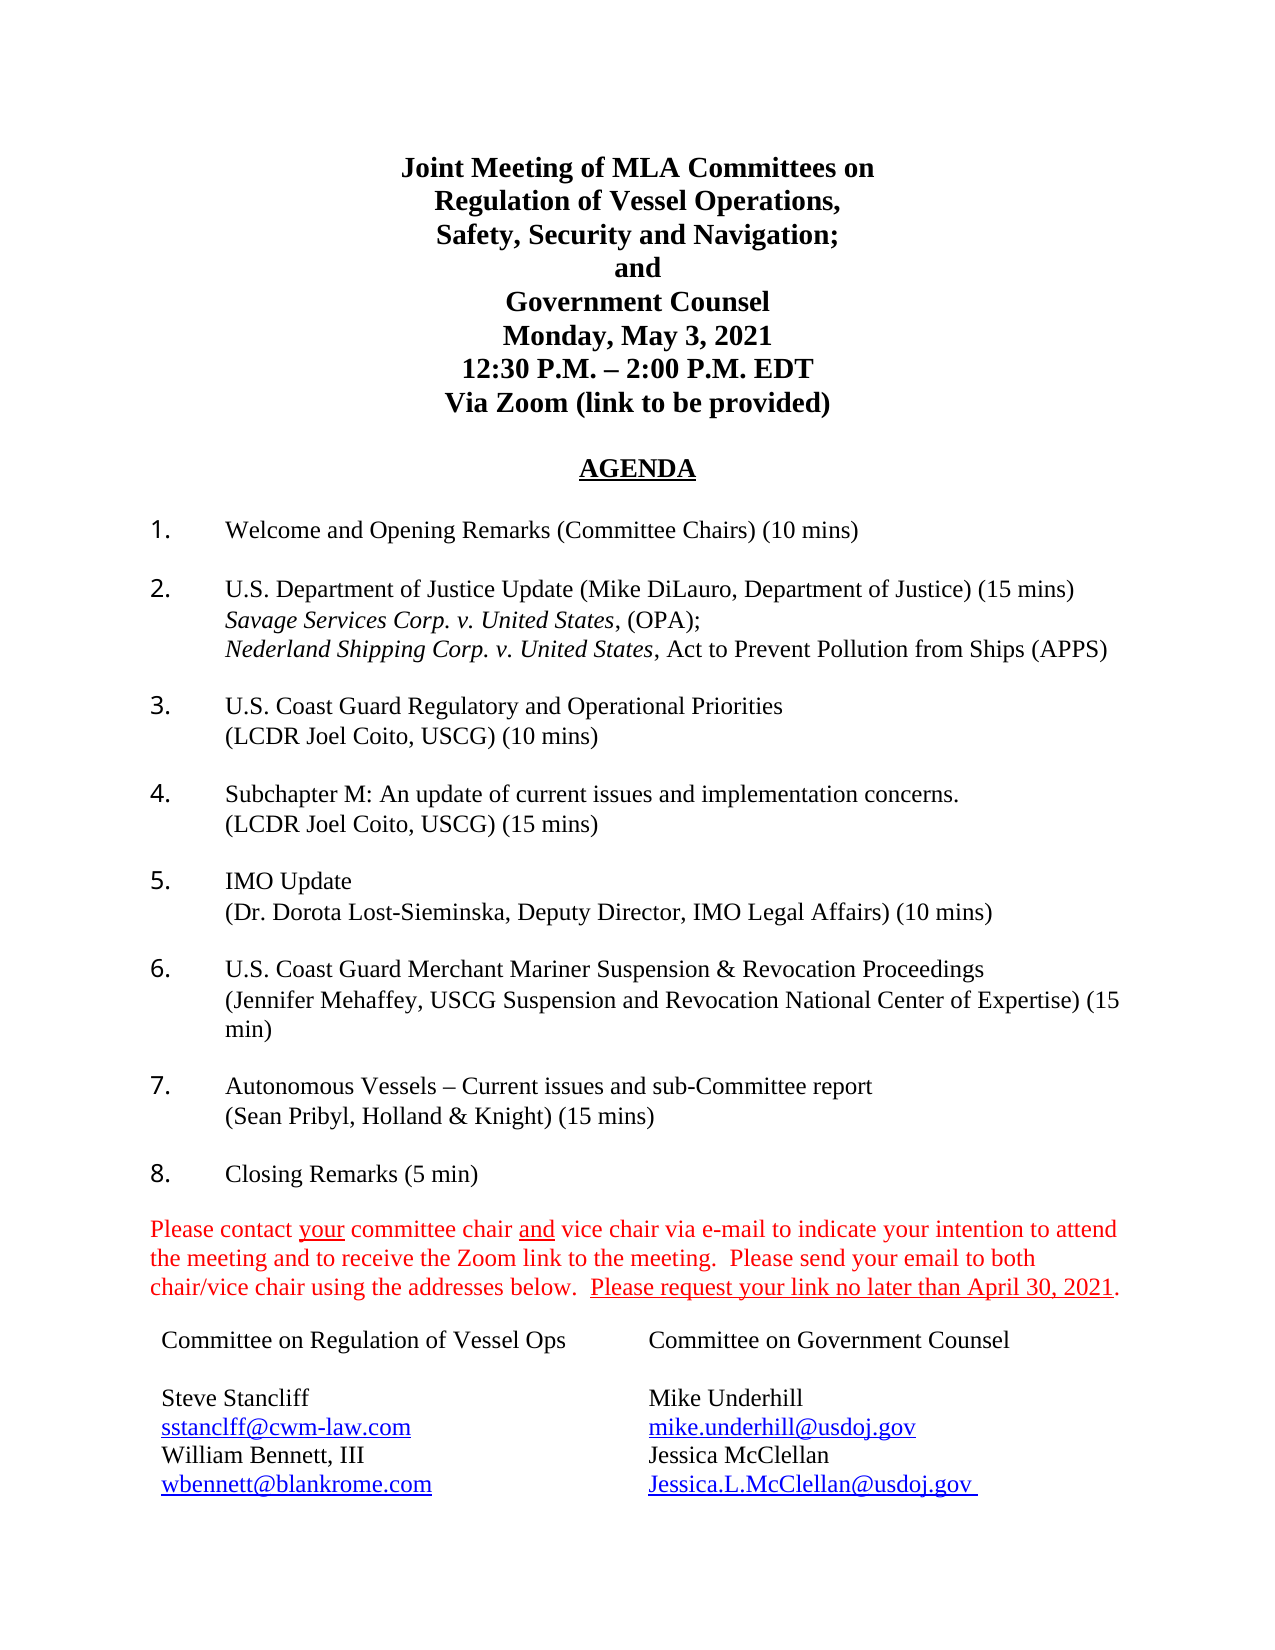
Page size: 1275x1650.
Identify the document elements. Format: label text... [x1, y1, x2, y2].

subtitle Autonomous Vessels – Current issues and sub-Committee report (Sean Pribyl, Holland & Knight) (15 mins) [150, 1067, 1125, 1130]
text Monday, May 3, 2021 [150, 318, 1125, 351]
table_header Committee on Government Counsel Mike Underhill mike.underhill@usdoj.gov Jessica McClellan Jessica.L.McClellan@usdoj.gov [637, 1326, 1124, 1498]
subtitle Subchapter M: An update of current issues and implementation concerns. (LCDR Joel Coito, USCG) (15 mins) [150, 775, 1125, 838]
text Joint Meeting of MLA Committees on [150, 150, 1125, 183]
subtitle U.S. Coast Guard Merchant Mariner Suspension & Revocation Proceedings (Jennifer Mehaffey, USCG Suspension and Revocation National Center of Expertise) (15 min) [150, 951, 1125, 1042]
subtitle U.S. Coast Guard Regulatory and Operational Priorities (LCDR Joel Coito, USCG) (10 mins) [150, 687, 1125, 750]
table_header Committee on Regulation of Vessel Ops Steve Stancliff sstanclff@cwm-law.com William Bennett, III wbennett@blankrome.com [150, 1326, 637, 1498]
text and [150, 251, 1125, 284]
text 12:30 P.M. – 2:00 P.M. EDT [150, 351, 1125, 385]
text Please contact your committee chair and vice chair via e-mail to indicate your intention to attend the meeting and to receive the Zoom link to the meeting. Please send your email to both chair/vice chair using the addresses below. Please request your link no later than April 30, 2021. [150, 1214, 1125, 1301]
text AGENDA [150, 452, 1125, 483]
text Government Counsel [150, 284, 1125, 318]
text Safety, Security and Navigation; [150, 217, 1125, 251]
text Regulation of Vessel Operations, [150, 183, 1125, 217]
subtitle Welcome and Opening Remarks (Committee Chairs) (10 mins) [150, 512, 1125, 546]
subtitle IMO Update (Dr. Dorota Lost-Sieminska, Deputy Director, IMO Legal Affairs) (10 mins) [150, 863, 1125, 926]
text Via Zoom (link to be provided) [150, 385, 1125, 418]
subtitle Closing Remarks (5 min) [150, 1155, 1125, 1189]
subtitle U.S. Department of Justice Update (Mike DiLauro, Department of Justice) (15 mins) Savage Services Corp. v. United States, (OPA); Nederland Shipping Corp. v. United States, Act to Prevent Pollution from Ships (APPS) [150, 571, 1125, 662]
